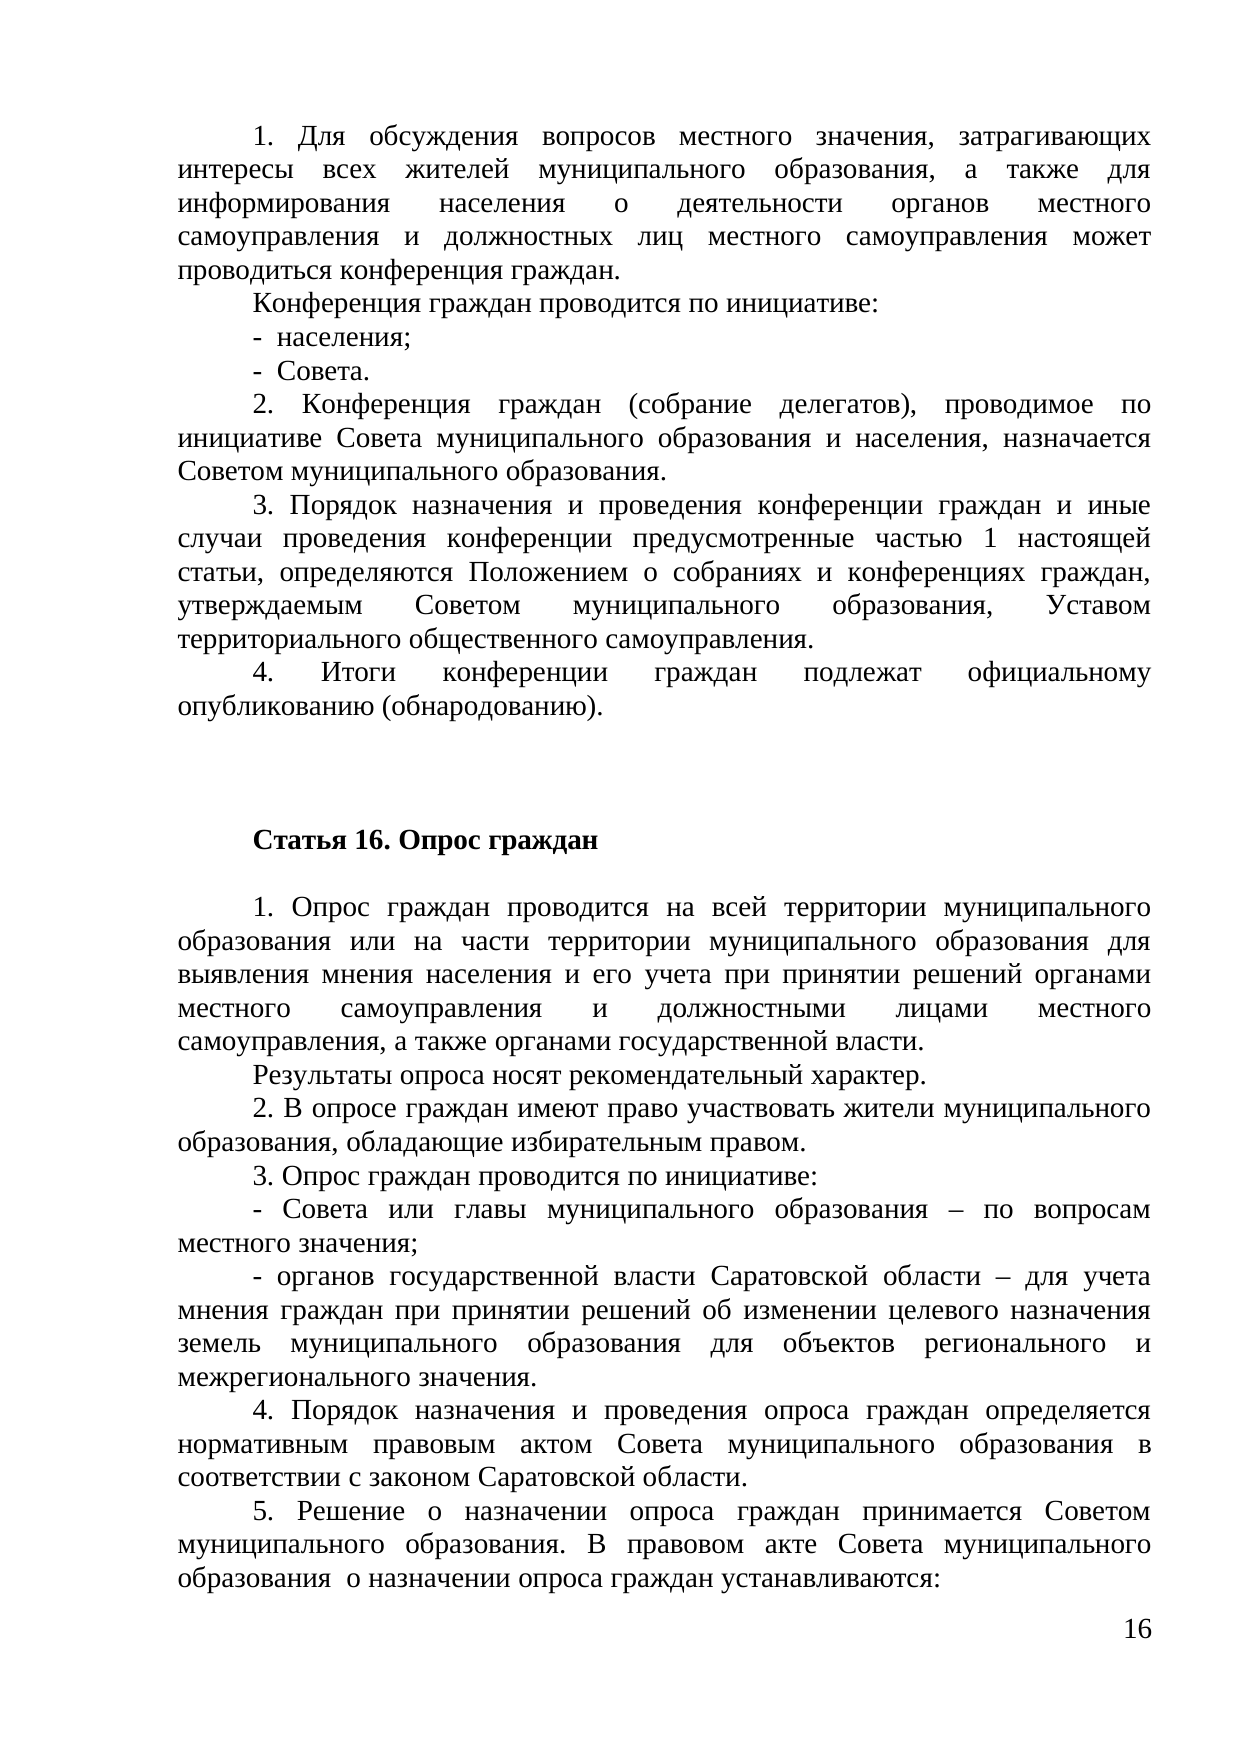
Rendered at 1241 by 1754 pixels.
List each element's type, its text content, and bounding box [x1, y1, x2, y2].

text 5. Решение о назначении опроса граждан принимается Советом муниципального образования. В правовом акте Совета муниципального образования о назначении опроса граждан устанавливаются: [177, 1493, 1152, 1594]
text - населения; [177, 319, 1152, 353]
text 1. Для обсуждения вопросов местного значения, затрагивающих интересы всех жителей муниципального образования, а также для информирования населения о деятельности органов местного самоуправления и должностных лиц местного самоуправления может проводиться конференция граждан. [177, 118, 1152, 286]
text - Совета или главы муниципального образования – по вопросам местного значения; [177, 1191, 1152, 1258]
text Результаты опроса носят рекомендательный характер. [177, 1057, 1152, 1091]
text 2. В опросе граждан имеют право участвовать жители муниципального образования, обладающие избирательным правом. [177, 1091, 1152, 1158]
text - Совета. [177, 353, 1152, 386]
text - органов государственной власти Саратовской области – для учета мнения граждан при принятии решений об изменении целевого назначения земель муниципального образования для объектов регионального и межрегионального значения. [177, 1258, 1152, 1393]
text 4. Порядок назначения и проведения опроса граждан определяется нормативным правовым актом Совета муниципального образования в соответствии с законом Саратовской области. [177, 1393, 1152, 1493]
text Статья 16. Опрос граждан [177, 822, 1152, 856]
text 2. Конференция граждан (собрание делегатов), проводимое по инициативе Совета муниципального образования и населения, назначается Советом муниципального образования. [177, 386, 1152, 487]
text Конференция граждан проводится по инициативе: [177, 286, 1152, 319]
text 3. Опрос граждан проводится по инициативе: [177, 1158, 1152, 1191]
text 3. Порядок назначения и проведения конференции граждан и иные случаи проведения конференции предусмотренные частью 1 настоящей статьи, определяются Положением о собраниях и конференциях граждан, утверждаемым Советом муниципального образования, Уставом территориального общественного самоуправления. [177, 487, 1152, 655]
text 1. Опрос граждан проводится на всей территории муниципального образования или на части территории муниципального образования для выявления мнения населения и его учета при принятии решений органами местного самоуправления и должностными лицами местного самоуправления, а также органами государственной власти. [177, 889, 1152, 1057]
text 4. Итоги конференции граждан подлежат официальному опубликованию (обнародованию). [177, 655, 1152, 722]
